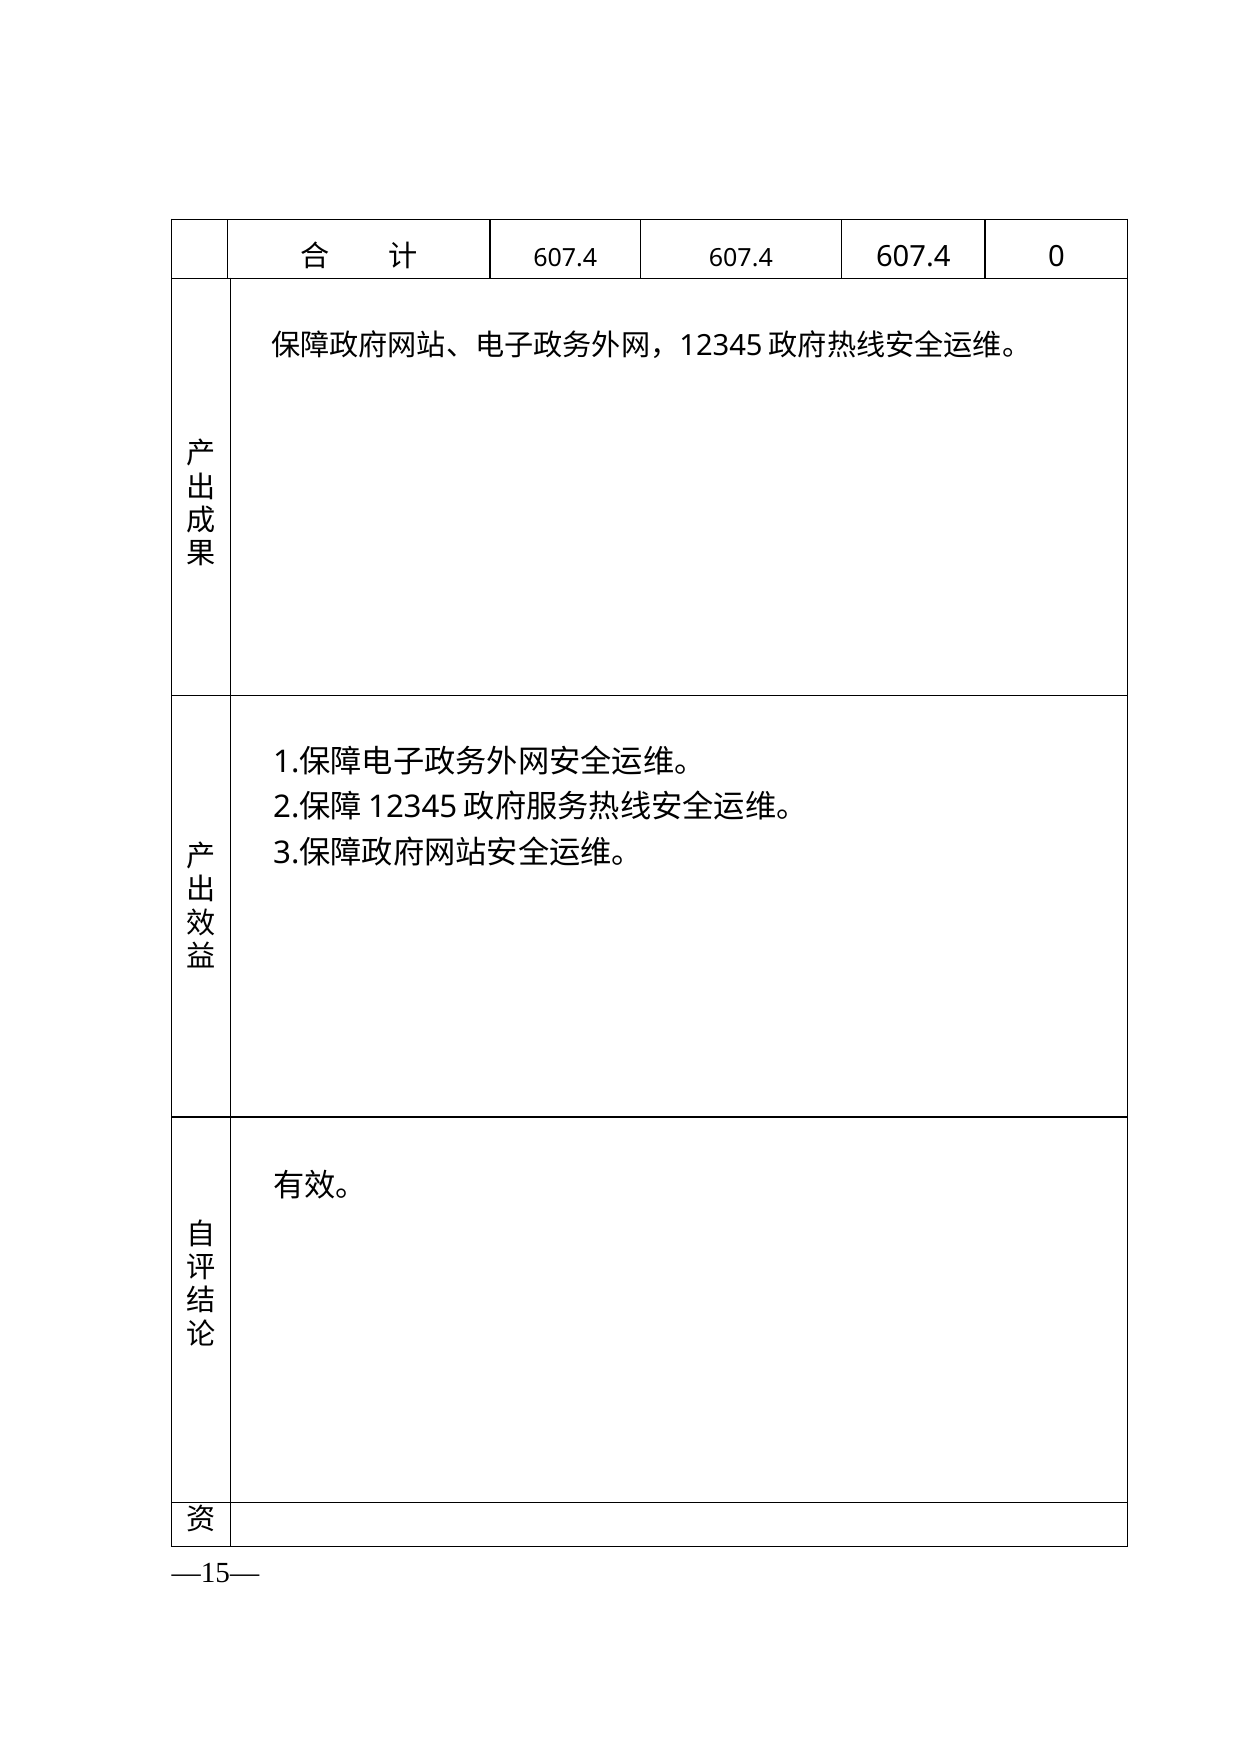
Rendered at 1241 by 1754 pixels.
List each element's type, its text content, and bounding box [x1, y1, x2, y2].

table_cell 有效。 [231, 1118, 1127, 1502]
table_cell 无 [231, 1503, 1127, 1546]
table_cell 保障政府网站、电子政务外网，12345政府热线安全运维。 [231, 279, 1127, 695]
table_cell 607.4 [641, 220, 841, 278]
table_cell 0 [986, 220, 1127, 278]
table_cell 产出效益 [172, 696, 230, 1116]
table_cell 资金分配原则程序和方法 [172, 1503, 230, 1546]
table_cell 合 计 [228, 220, 489, 278]
table_cell 1.保障电子政务外网安全运维。 2.保障12345政府服务热线安全运维。 3.保障政府网站安全运维。 [231, 696, 1127, 1116]
table_cell 自评结论 [172, 1118, 230, 1502]
table_cell 607.4 [842, 220, 984, 278]
table_cell 607.4 [491, 220, 640, 278]
table_cell 产出成果 [172, 279, 230, 695]
